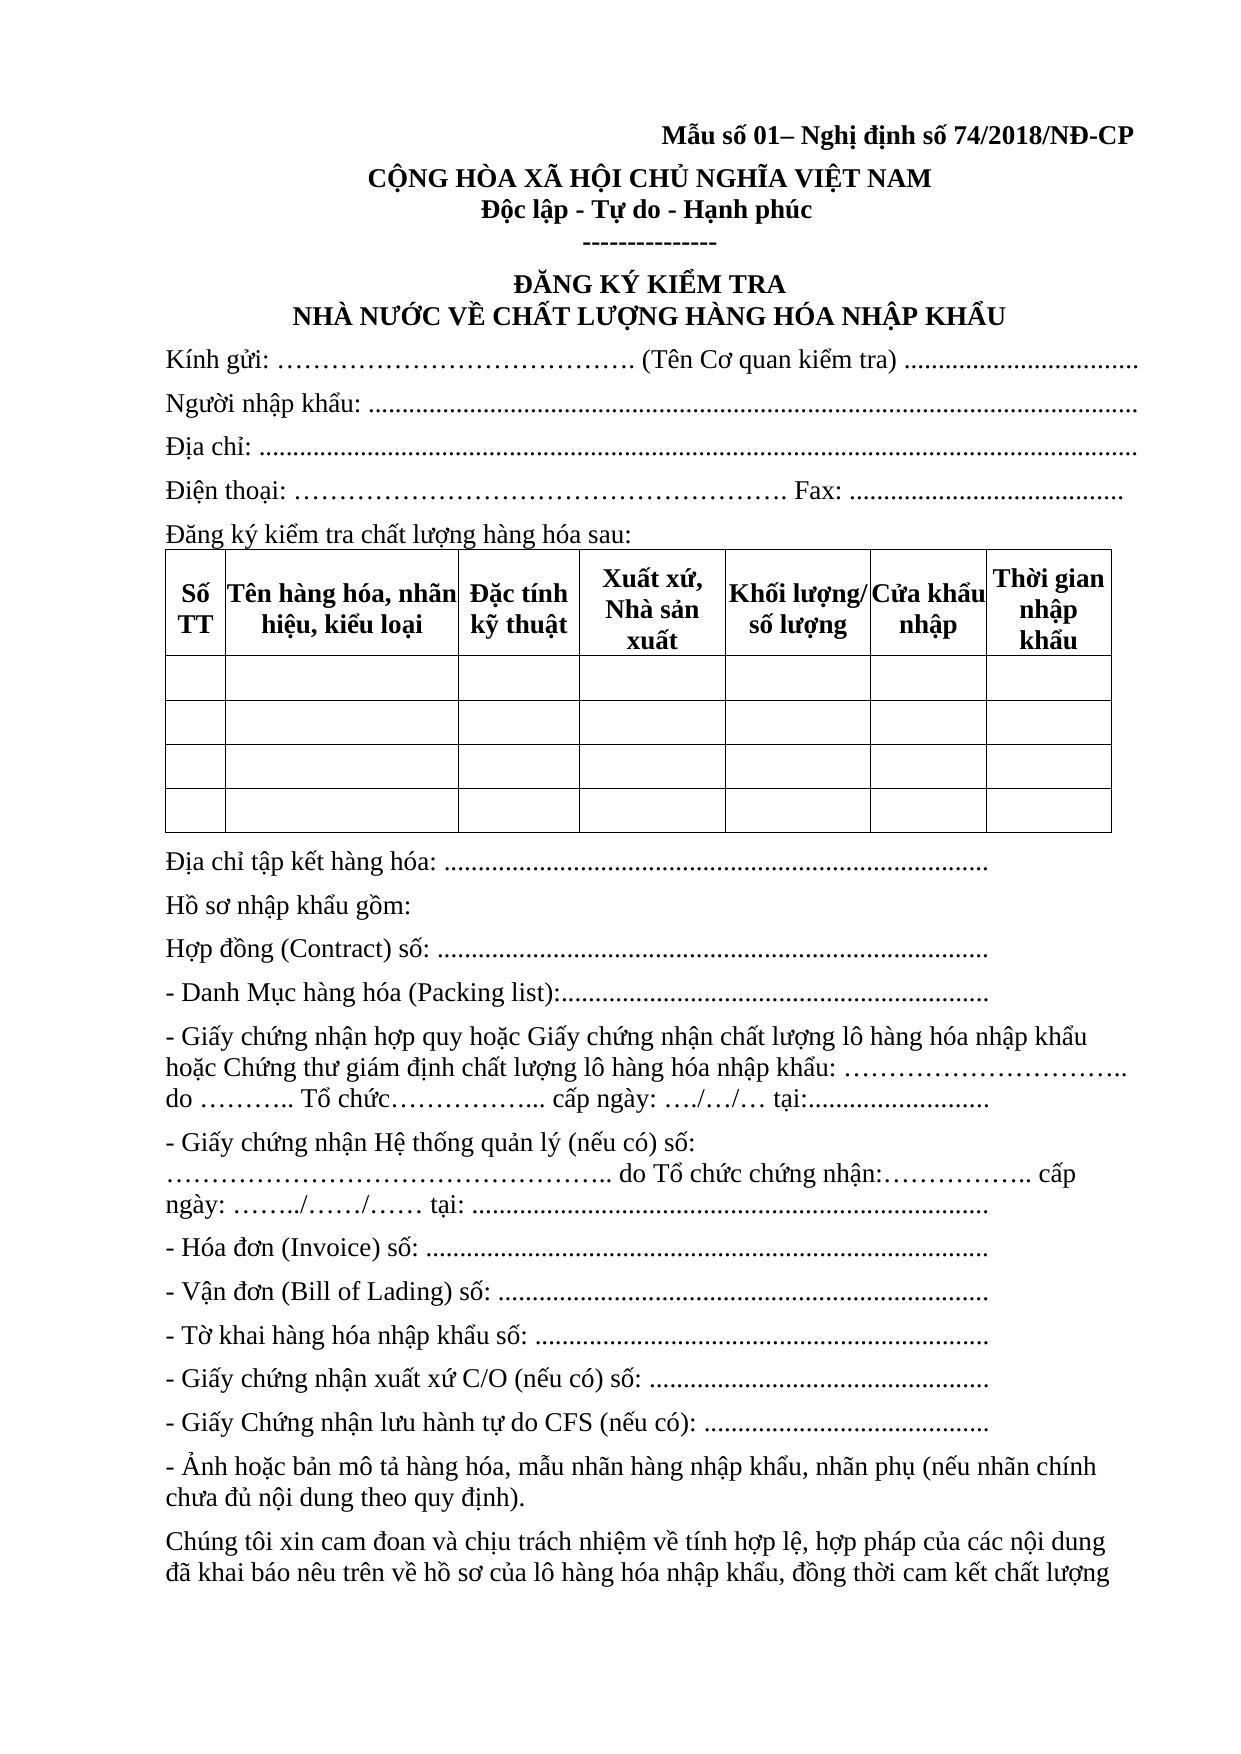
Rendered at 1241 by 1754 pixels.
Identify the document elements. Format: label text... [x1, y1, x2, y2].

text - Hóa đơn (Invoice) số: [165, 1232, 1134, 1263]
text Mẫu số 01– Nghị định số 74/2018/NĐ-CP [165, 119, 1134, 150]
table_cell [726, 789, 870, 832]
table_cell [226, 745, 458, 788]
table_cell [726, 745, 870, 788]
table_cell [226, 701, 458, 744]
text - Vận đơn (Bill of Lading) số: [165, 1275, 1134, 1306]
table_cell [580, 656, 725, 699]
text Địa chỉ tập kết hàng hóa: [165, 845, 1134, 876]
table_cell [166, 701, 225, 744]
text Đăng ký kiểm tra chất lượng hàng hóa sau: [165, 518, 1134, 549]
table_cell [226, 789, 458, 832]
table_header Cửa khẩu nhập [871, 550, 986, 655]
text - Tờ khai hàng hóa nhập khẩu số: [165, 1319, 1134, 1350]
text Hồ sơ nhập khẩu gồm: [165, 889, 1134, 920]
table_cell [726, 656, 870, 699]
text Kính gửi: …………………………………. (Tên Cơ quan kiểm tra) [165, 343, 1134, 374]
table_header Số TT [166, 550, 225, 655]
text Người nhập khẩu: [165, 387, 1134, 418]
table_cell [166, 789, 225, 832]
table_header Khối lượng/ số lượng [726, 550, 870, 655]
table_cell [580, 745, 725, 788]
text - Giấy chứng nhận Hệ thống quản lý (nếu có) số: ………………………………………….. do Tổ chức chứng nhận:…………….. cấp ngày: ……../……/…… tại: [165, 1126, 1134, 1219]
table_cell [459, 701, 579, 744]
table_cell [226, 656, 458, 699]
table_header Tên hàng hóa, nhãn hiệu, kiểu loại [226, 550, 458, 655]
text Địa chỉ: [165, 431, 1134, 462]
table_cell [987, 745, 1111, 788]
table_cell [166, 745, 225, 788]
text CỘNG HÒA XÃ HỘI CHỦ NGHĨA VIỆT NAM Độc lập - Tự do - Hạnh phúc --------------- [165, 162, 1134, 256]
table_cell [871, 745, 986, 788]
table_cell [871, 789, 986, 832]
table_header Thời gian nhập khẩu [987, 550, 1111, 655]
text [165, 1524, 1134, 1587]
table_header Đặc tính kỹ thuật [459, 550, 579, 655]
text - Giấy chứng nhận hợp quy hoặc Giấy chứng nhận chất lượng lô hàng hóa nhập khẩu hoặc Chứng thư giám định chất lượng lô hàng hóa nhập khẩu: ………………………….. do ……….. Tổ chức……………... cấp ngày: …./…/… tại: [165, 1020, 1134, 1113]
table_header Xuất xứ, Nhà sản xuất [580, 550, 725, 655]
table_cell [459, 656, 579, 699]
table_cell [459, 745, 579, 788]
text - Giấy Chứng nhận lưu hành tự do CFS (nếu có): [165, 1406, 1134, 1437]
text ĐĂNG KÝ KIỂM TRA NHÀ NƯỚC VỀ CHẤT LƯỢNG HÀNG HÓA NHẬP KHẨU [165, 268, 1134, 331]
table_cell [459, 789, 579, 832]
table_cell [987, 656, 1111, 699]
table_cell [871, 701, 986, 744]
table_cell [871, 656, 986, 699]
text Điện thoại: ………………………………………………. Fax: [165, 474, 1134, 505]
table_cell [987, 701, 1111, 744]
text Hợp đồng (Contract) số: [165, 932, 1134, 963]
text - Ảnh hoặc bản mô tả hàng hóa, mẫu nhãn hàng nhập khẩu, nhãn phụ (nếu nhãn chính chưa đủ nội dung theo quy định). [165, 1450, 1134, 1512]
text - Danh Mục hàng hóa (Packing list): [165, 976, 1134, 1007]
table_cell [987, 789, 1111, 832]
table_cell [166, 656, 225, 699]
text - Giấy chứng nhận xuất xứ C/O (nếu có) số: [165, 1362, 1134, 1394]
table_cell [726, 701, 870, 744]
table_cell [580, 701, 725, 744]
table_cell [580, 789, 725, 832]
